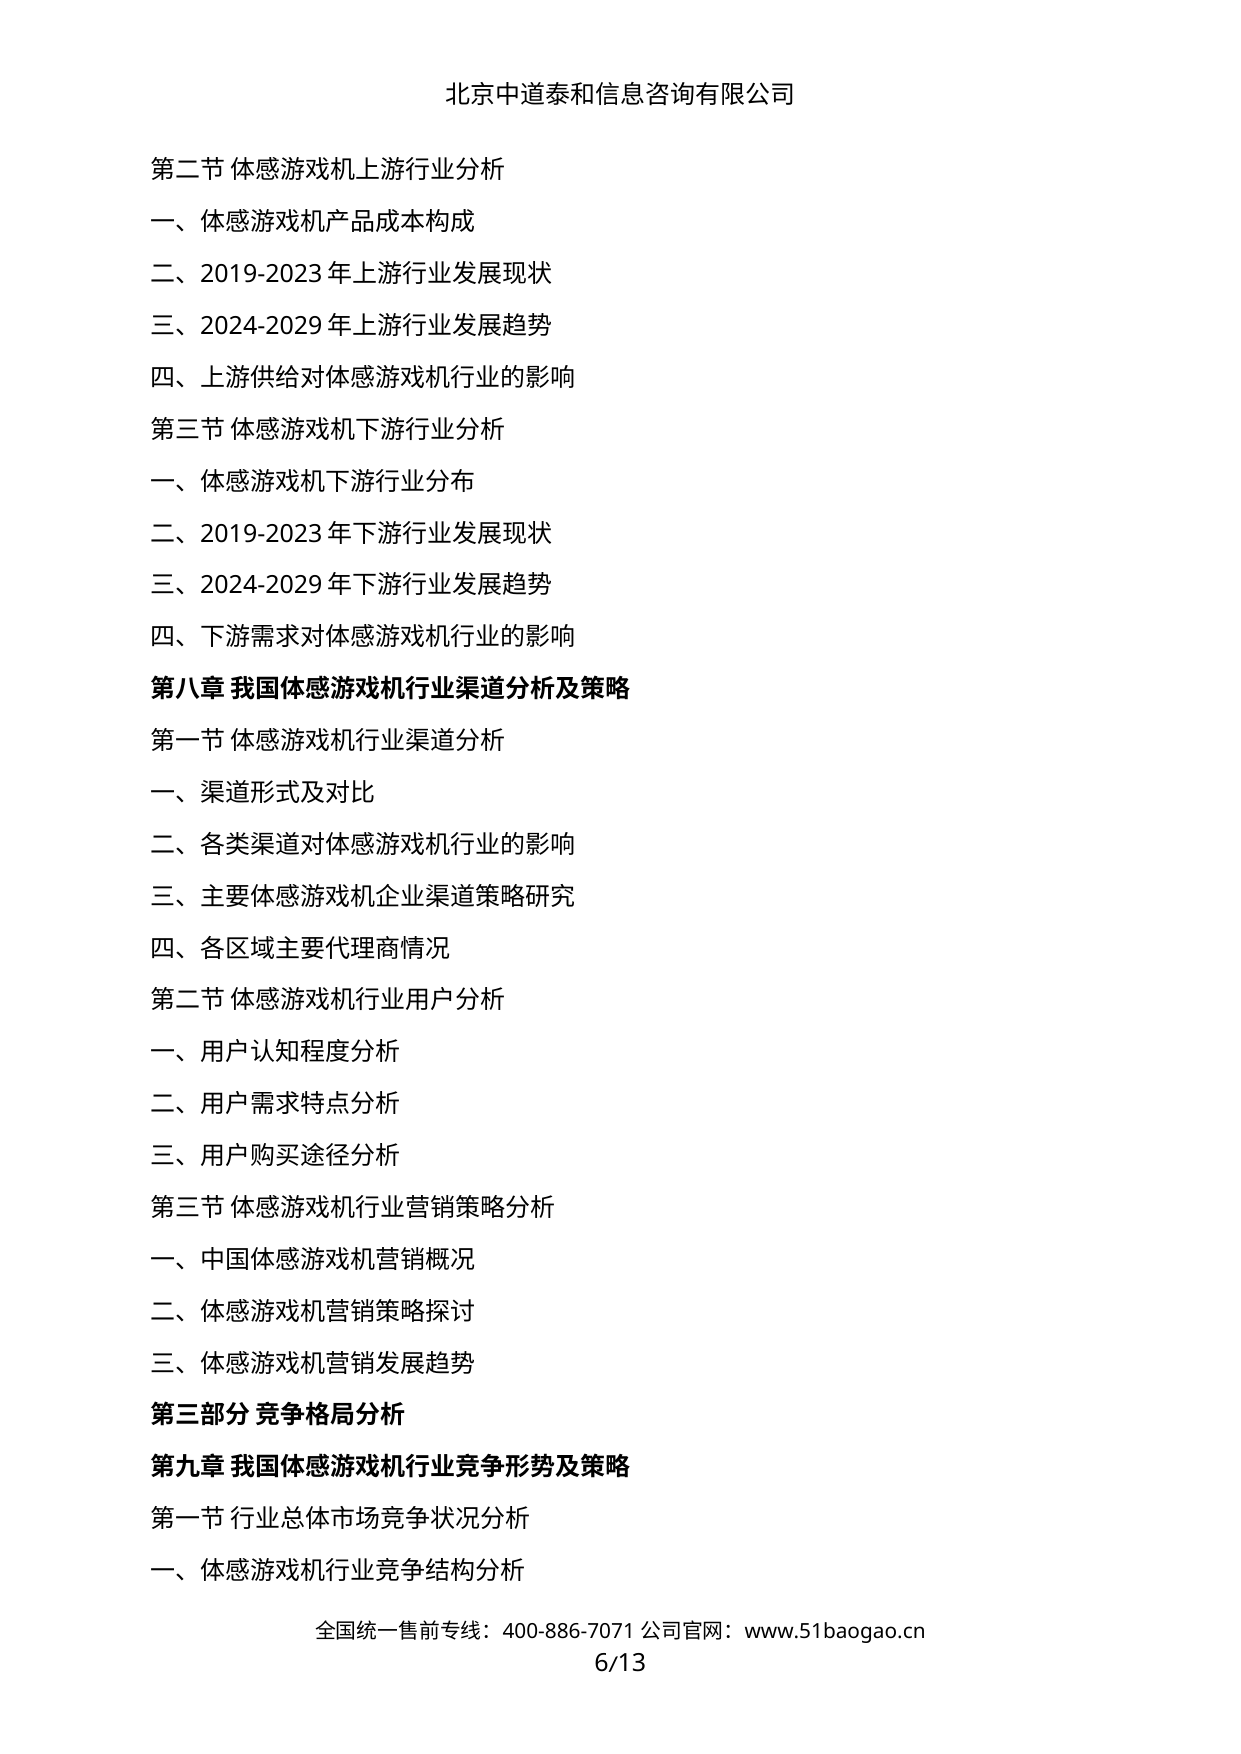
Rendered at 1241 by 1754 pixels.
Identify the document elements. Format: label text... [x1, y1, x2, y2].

text 四、上游供给对体感游戏机行业的影响 [150, 357, 1090, 394]
text 三、用户购买途径分析 [150, 1136, 1090, 1172]
text 第二节 体感游戏机上游行业分析 [150, 150, 1090, 186]
text 二、2019-2023年下游行业发展现状 [150, 513, 1090, 549]
text 第二节 体感游戏机行业用户分析 [150, 980, 1090, 1016]
text 一、用户认知程度分析 [150, 1032, 1090, 1068]
text 四、下游需求对体感游戏机行业的影响 [150, 617, 1090, 653]
text 第九章 我国体感游戏机行业竞争形势及策略 [150, 1447, 1090, 1483]
text 一、中国体感游戏机营销概况 [150, 1239, 1090, 1276]
text 三、体感游戏机营销发展趋势 [150, 1343, 1090, 1379]
text 第三部分 竞争格局分析 [150, 1395, 1090, 1431]
text 一、渠道形式及对比 [150, 772, 1090, 809]
text 第三节 体感游戏机行业营销策略分析 [150, 1187, 1090, 1224]
text 三、主要体感游戏机企业渠道策略研究 [150, 876, 1090, 912]
text 一、体感游戏机下游行业分布 [150, 461, 1090, 497]
text 第三节 体感游戏机下游行业分析 [150, 409, 1090, 446]
text 三、2024-2029年上游行业发展趋势 [150, 306, 1090, 342]
text 一、体感游戏机行业竞争结构分析 [150, 1551, 1090, 1587]
text 第八章 我国体感游戏机行业渠道分析及策略 [150, 669, 1090, 705]
text 四、各区域主要代理商情况 [150, 928, 1090, 964]
text 二、用户需求特点分析 [150, 1084, 1090, 1120]
text 第一节 行业总体市场竞争状况分析 [150, 1499, 1090, 1535]
text 第一节 体感游戏机行业渠道分析 [150, 721, 1090, 757]
text 一、体感游戏机产品成本构成 [150, 202, 1090, 238]
text 二、2019-2023年上游行业发展现状 [150, 254, 1090, 290]
text 二、体感游戏机营销策略探讨 [150, 1291, 1090, 1327]
text 二、各类渠道对体感游戏机行业的影响 [150, 824, 1090, 861]
text 三、2024-2029年下游行业发展趋势 [150, 565, 1090, 601]
